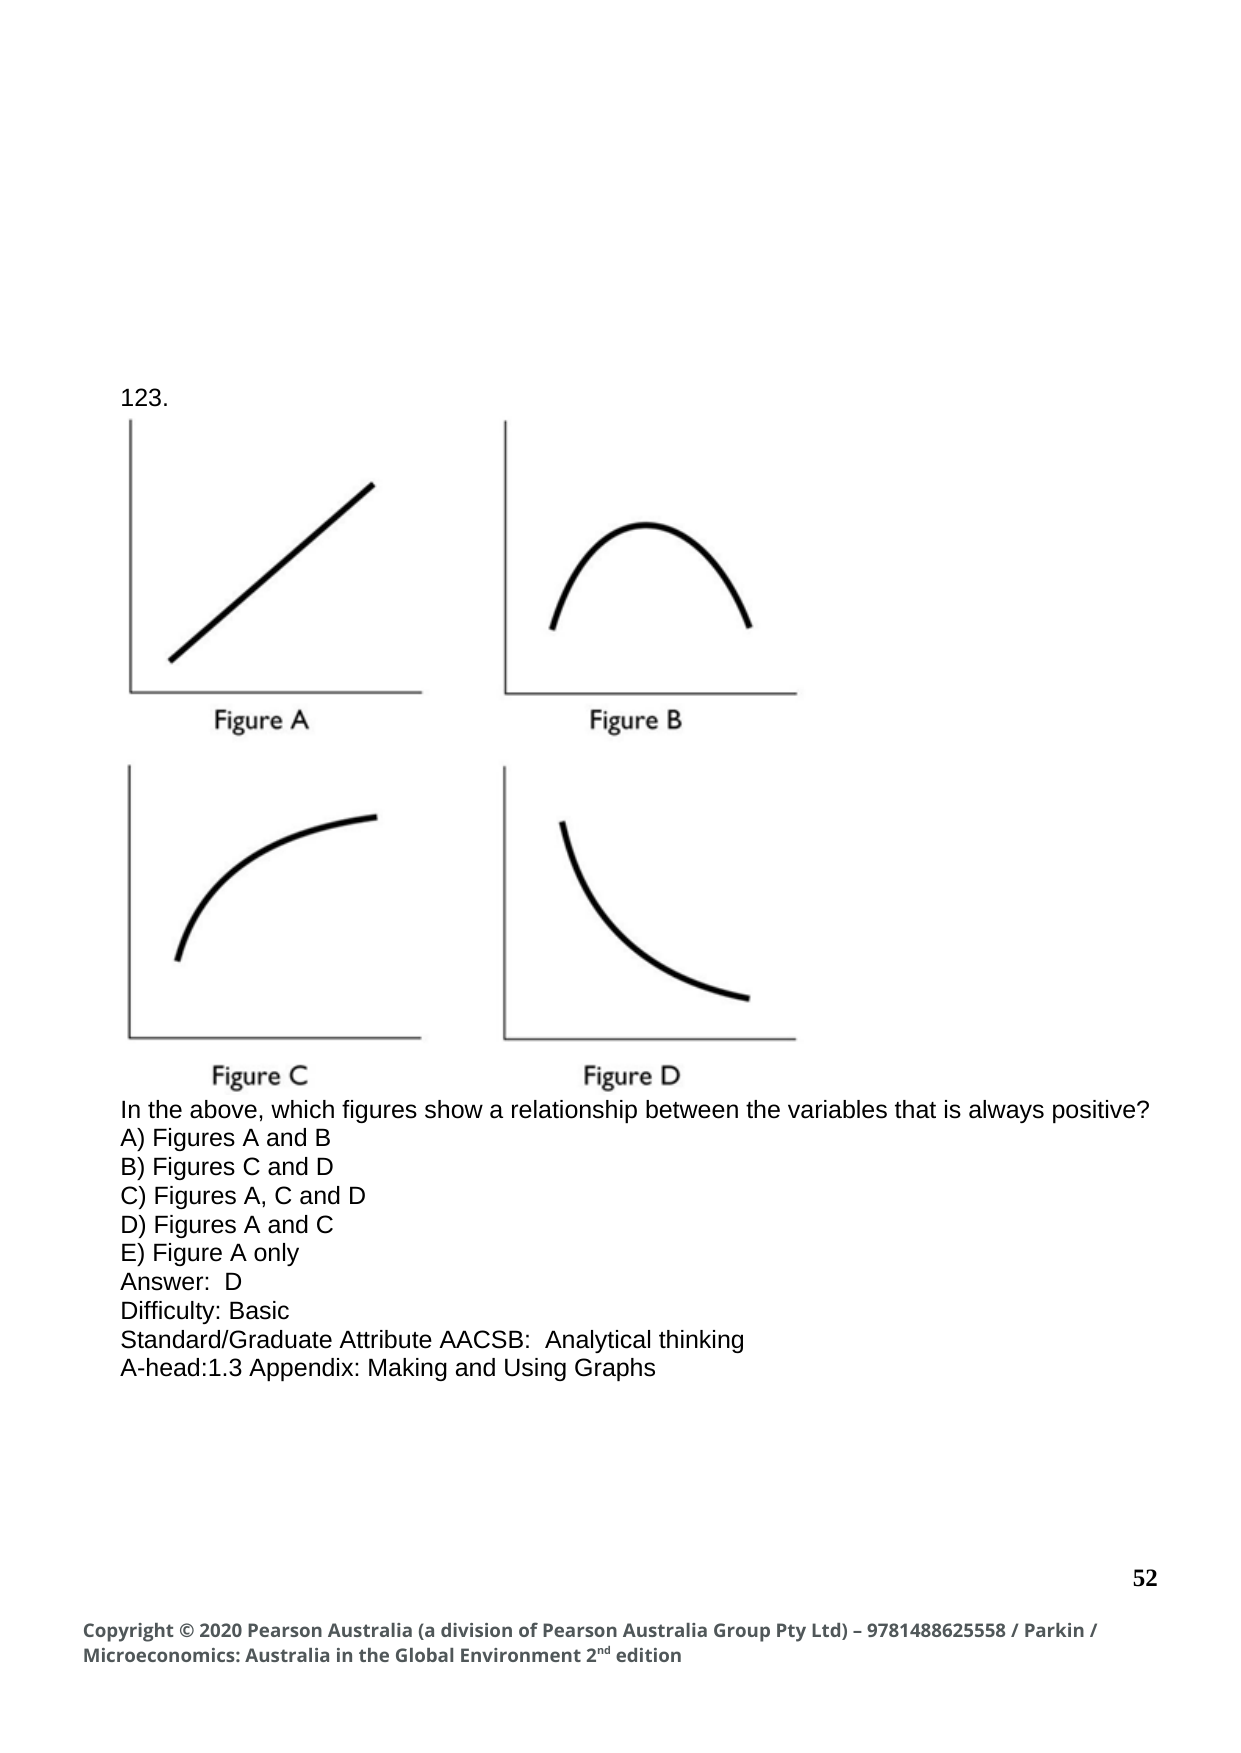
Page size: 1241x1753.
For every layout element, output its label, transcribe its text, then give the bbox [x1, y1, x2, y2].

text Answer: D [120, 1267, 1157, 1296]
text D) Figures A and C [120, 1210, 1157, 1238]
text In the above, which figures show a relationship between the variables that is always positive? [120, 1095, 1157, 1123]
text A-head:1.3 Appendix: Making and Using Graphs [120, 1353, 1157, 1382]
text A) Figures A and B [120, 1123, 1157, 1152]
text B) Figures C and D [120, 1152, 1157, 1181]
text 123. [120, 383, 1157, 412]
picture [120, 411, 807, 1095]
text Standard/Graduate Attribute AACSB: Analytical thinking [120, 1325, 1157, 1353]
text E) Figure A only [120, 1238, 1157, 1267]
text Difficulty: Basic [120, 1296, 1157, 1325]
text C) Figures A, C and D [120, 1181, 1157, 1210]
